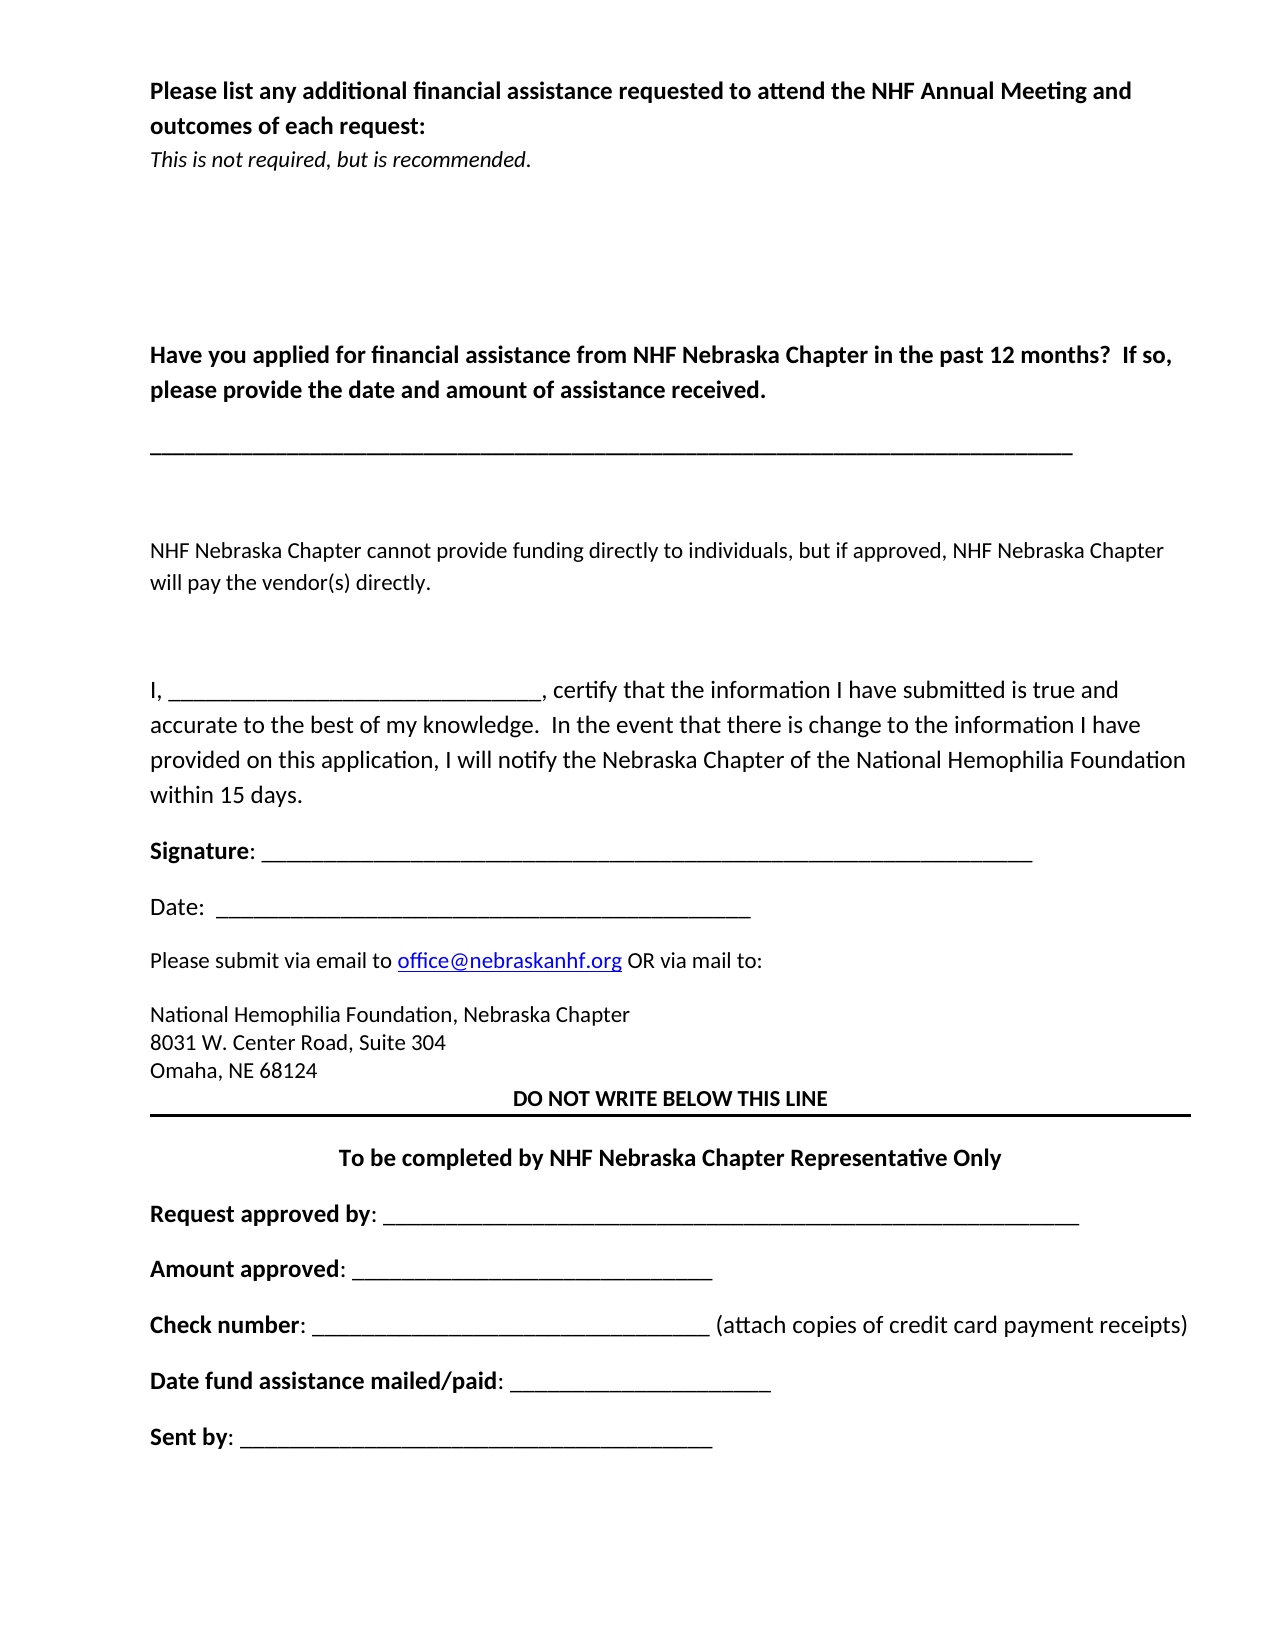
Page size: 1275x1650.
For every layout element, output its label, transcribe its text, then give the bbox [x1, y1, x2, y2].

text Omaha, NE 68124 [150, 1056, 1191, 1084]
text Request approved by: ________________________________________________________ [150, 1198, 1191, 1228]
text 8031 W. Center Road, Suite 304 [150, 1028, 1191, 1056]
text Have you applied for financial assistance from NHF Nebraska Chapter in the past 12 months? If so, please provide the date and amount of assistance received. [150, 339, 1191, 404]
text Sent by: ______________________________________ [150, 1421, 1191, 1452]
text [150, 145, 1191, 173]
text National Hemophilia Foundation, Nebraska Chapter [150, 1000, 1191, 1028]
text Check number: ________________________________ (attach copies of credit card payment receipts) [150, 1309, 1191, 1340]
text NHF Nebraska Chapter cannot provide funding directly to individuals, but if approved, NHF Nebraska Chapter will pay the vendor(s) directly. [150, 536, 1191, 596]
text Amount approved: _____________________________ [150, 1254, 1191, 1284]
text Date fund assistance mailed/paid: _____________________ [150, 1365, 1191, 1396]
text _________________________________________________________________________________ [150, 430, 1191, 458]
text Date: ___________________________________________ [150, 891, 1191, 921]
text I, ______________________________, certify that the information I have submitted is true and accurate to the best of my knowledge. In the event that there is change to the information I have provided on this application, I will notify the Nebraska Chapter of the National Hemophilia Foundation within 15 days. [150, 674, 1191, 810]
text DO NOT WRITE BELOW THIS LINE [150, 1084, 1191, 1114]
text To be completed by NHF Nebraska Chapter Representative Only [150, 1142, 1191, 1172]
text Please submit via email to office@nebraskanhf.org OR via mail to: [150, 947, 1191, 975]
text Signature: ______________________________________________________________ [150, 835, 1191, 866]
text Please list any additional financial assistance requested to attend the NHF Annual Meeting and outcomes of each request: [150, 75, 1191, 141]
